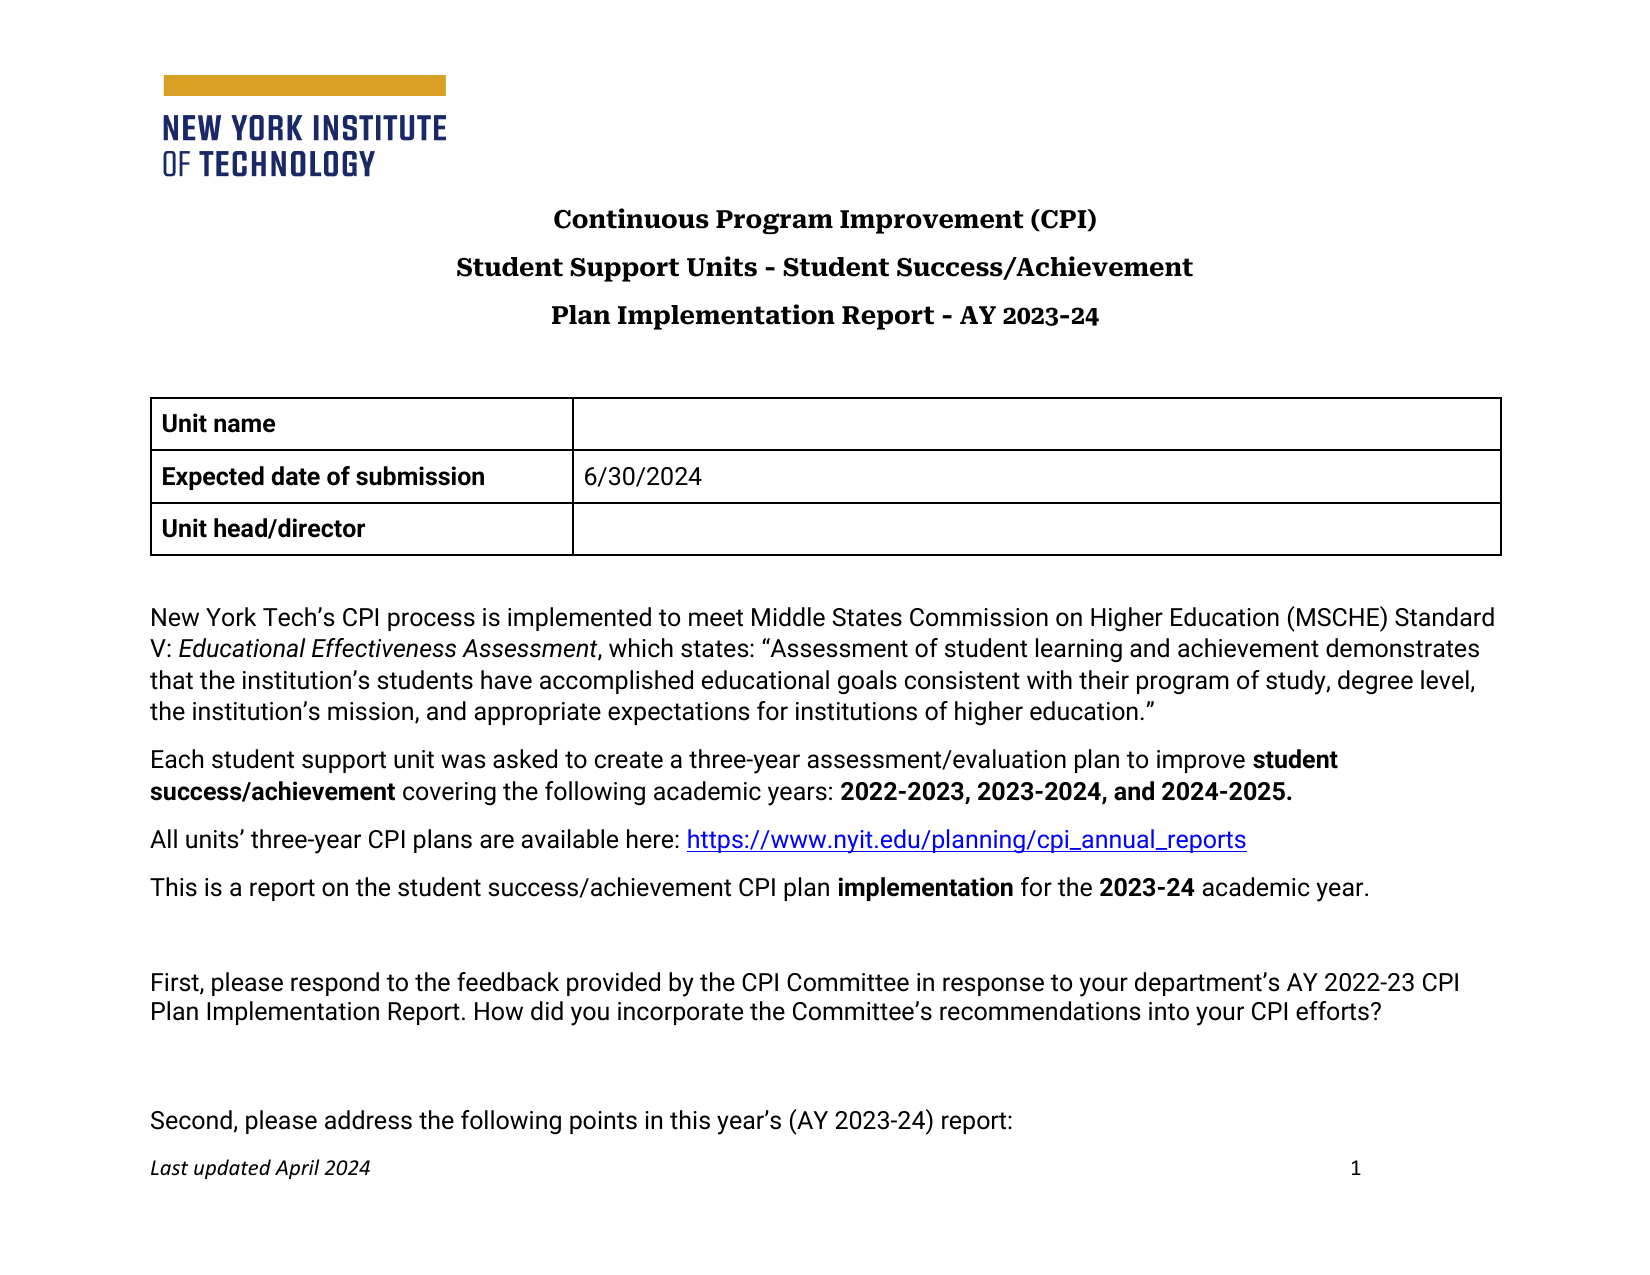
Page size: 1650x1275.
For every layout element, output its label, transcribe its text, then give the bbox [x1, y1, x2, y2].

table_header [574, 399, 1500, 449]
table_cell [574, 504, 1500, 554]
text New York Tech’s CPI process is implemented to meet Middle States Commission on Higher Education (MSCHE) Standard V: Educational Effectiveness Assessment, which states: “Assessment of student learning and achievement demonstrates that the institution’s students have accomplished educational goals consistent with their program of study, degree level, the institution’s mission, and appropriate expectations for institutions of higher education.” [150, 603, 1500, 727]
text Plan Implementation Report - AY 2023-24 [150, 301, 1500, 331]
table_cell Unit head/director [152, 504, 572, 554]
text Second, please address the following points in this year’s (AY 2023-24) report: [150, 1106, 1500, 1135]
table_cell Expected date of submission [152, 451, 572, 502]
text First, please respond to the feedback provided by the CPI Committee in response to your department’s AY 2022-23 CPI Plan Implementation Report. How did you incorporate the Committee’s recommendations into your CPI efforts? [150, 968, 1500, 1026]
text All units’ three-year CPI plans are available here: https://www.nyit.edu/planning/cpi_annual_reports [150, 825, 1500, 855]
text Student Support Units - Student Success/Achievement [150, 253, 1500, 282]
picture [150, 75, 456, 186]
text This is a report on the student success/achievement CPI plan implementation for the 2023-24 academic year. [150, 874, 1500, 903]
table_cell 6/30/2024 [574, 451, 1500, 502]
text Each student support unit was asked to create a three-year assessment/evaluation plan to improve student success/achievement covering the following academic years: 2022-2023, 2023-2024, and 2024-2025. [150, 746, 1500, 806]
text Continuous Program Improvement (CPI) [150, 205, 1500, 234]
table_header Unit name [152, 399, 572, 449]
